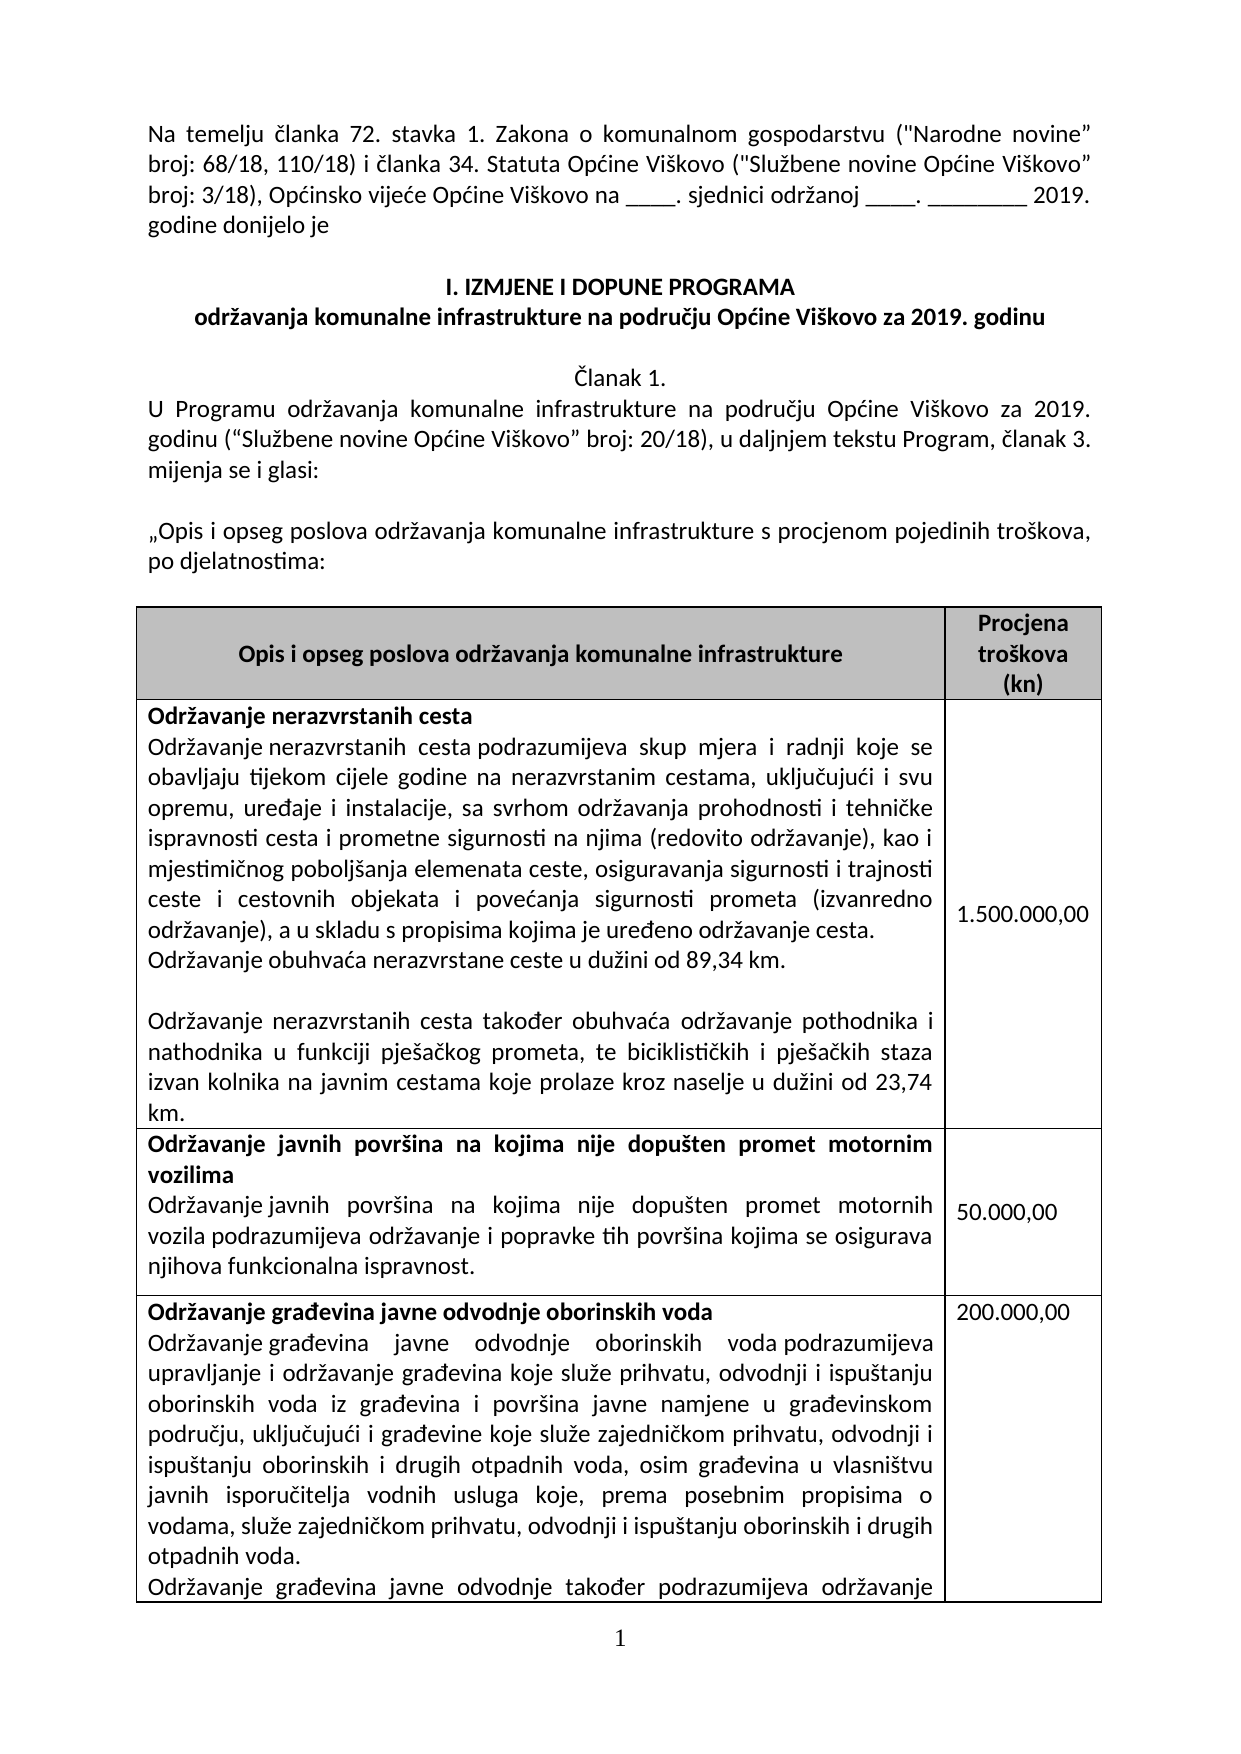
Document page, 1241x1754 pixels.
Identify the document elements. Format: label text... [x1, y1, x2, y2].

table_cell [137, 1296, 944, 1601]
text Članak 1. [148, 362, 1093, 393]
table_cell 200.000,00 [946, 1296, 1101, 1601]
text održavanja komunalne infrastrukture na području Općine Viškovo za 2019. godinu [148, 301, 1093, 332]
table_cell 50.000,00 [946, 1129, 1101, 1295]
table_cell 1.500.000,00 [946, 700, 1101, 1127]
text I. IZMJENE I DOPUNE PROGRAMA [148, 271, 1093, 301]
table_header Opis i opseg poslova održavanja komunalne infrastrukture [137, 608, 944, 699]
table_cell Održavanje javnih površina na kojima nije dopušten promet motornim vozilima Održavanje javnih površina na kojima nije dopušten promet motornih vozila podrazumijeva održavanje i popravke tih površina kojima se osigurava njihova funkcionalna ispravnost. [137, 1129, 944, 1295]
text „Opis i opseg poslova održavanja komunalne infrastrukture s procjenom pojedinih troškova, po djelatnostima: [148, 515, 1093, 576]
table_header Procjena troškova (kn) [946, 608, 1101, 699]
text U Programu održavanja komunalne infrastrukture na području Općine Viškovo za 2019. godinu (“Službene novine Općine Viškovo” broj: 20/18), u daljnjem tekstu Program, članak 3. mijenja se i glasi: [148, 393, 1093, 484]
table_cell Održavanje nerazvrstanih cesta Održavanje nerazvrstanih cesta podrazumijeva skup mjera i radnji koje se obavljaju tijekom cijele godine na nerazvrstanim cestama, uključujući i svu opremu, uređaje i instalacije, sa svrhom održavanja prohodnosti i tehničke ispravnosti cesta i prometne sigurnosti na njima (redovito održavanje), kao i mjestimičnog poboljšanja elemenata ceste, osiguravanja sigurnosti i trajnosti ceste i cestovnih objekata i povećanja sigurnosti prometa (izvanredno održavanje), a u skladu s propisima kojima je uređeno održavanje cesta. Održavanje obuhvaća nerazvrstane ceste u dužini od 89,34 km. Održavanje nerazvrstanih cesta također obuhvaća održavanje pothodnika i nathodnika u funkciji pješačkog prometa, te biciklističkih i pješačkih staza izvan kolnika na javnim cestama koje prolaze kroz naselje u dužini od 23,74 km. [137, 700, 944, 1127]
text Na temelju članka 72. stavka 1. Zakona o komunalnom gospodarstvu ("Narodne novine” broj: 68/18, 110/18) i članka 34. Statuta Općine Viškovo ("Službene novine Općine Viškovo” broj: 3/18), Općinsko vijeće Općine Viškovo na ____. sjednici održanoj ____. ________ 2019. godine donijelo je [148, 118, 1093, 240]
